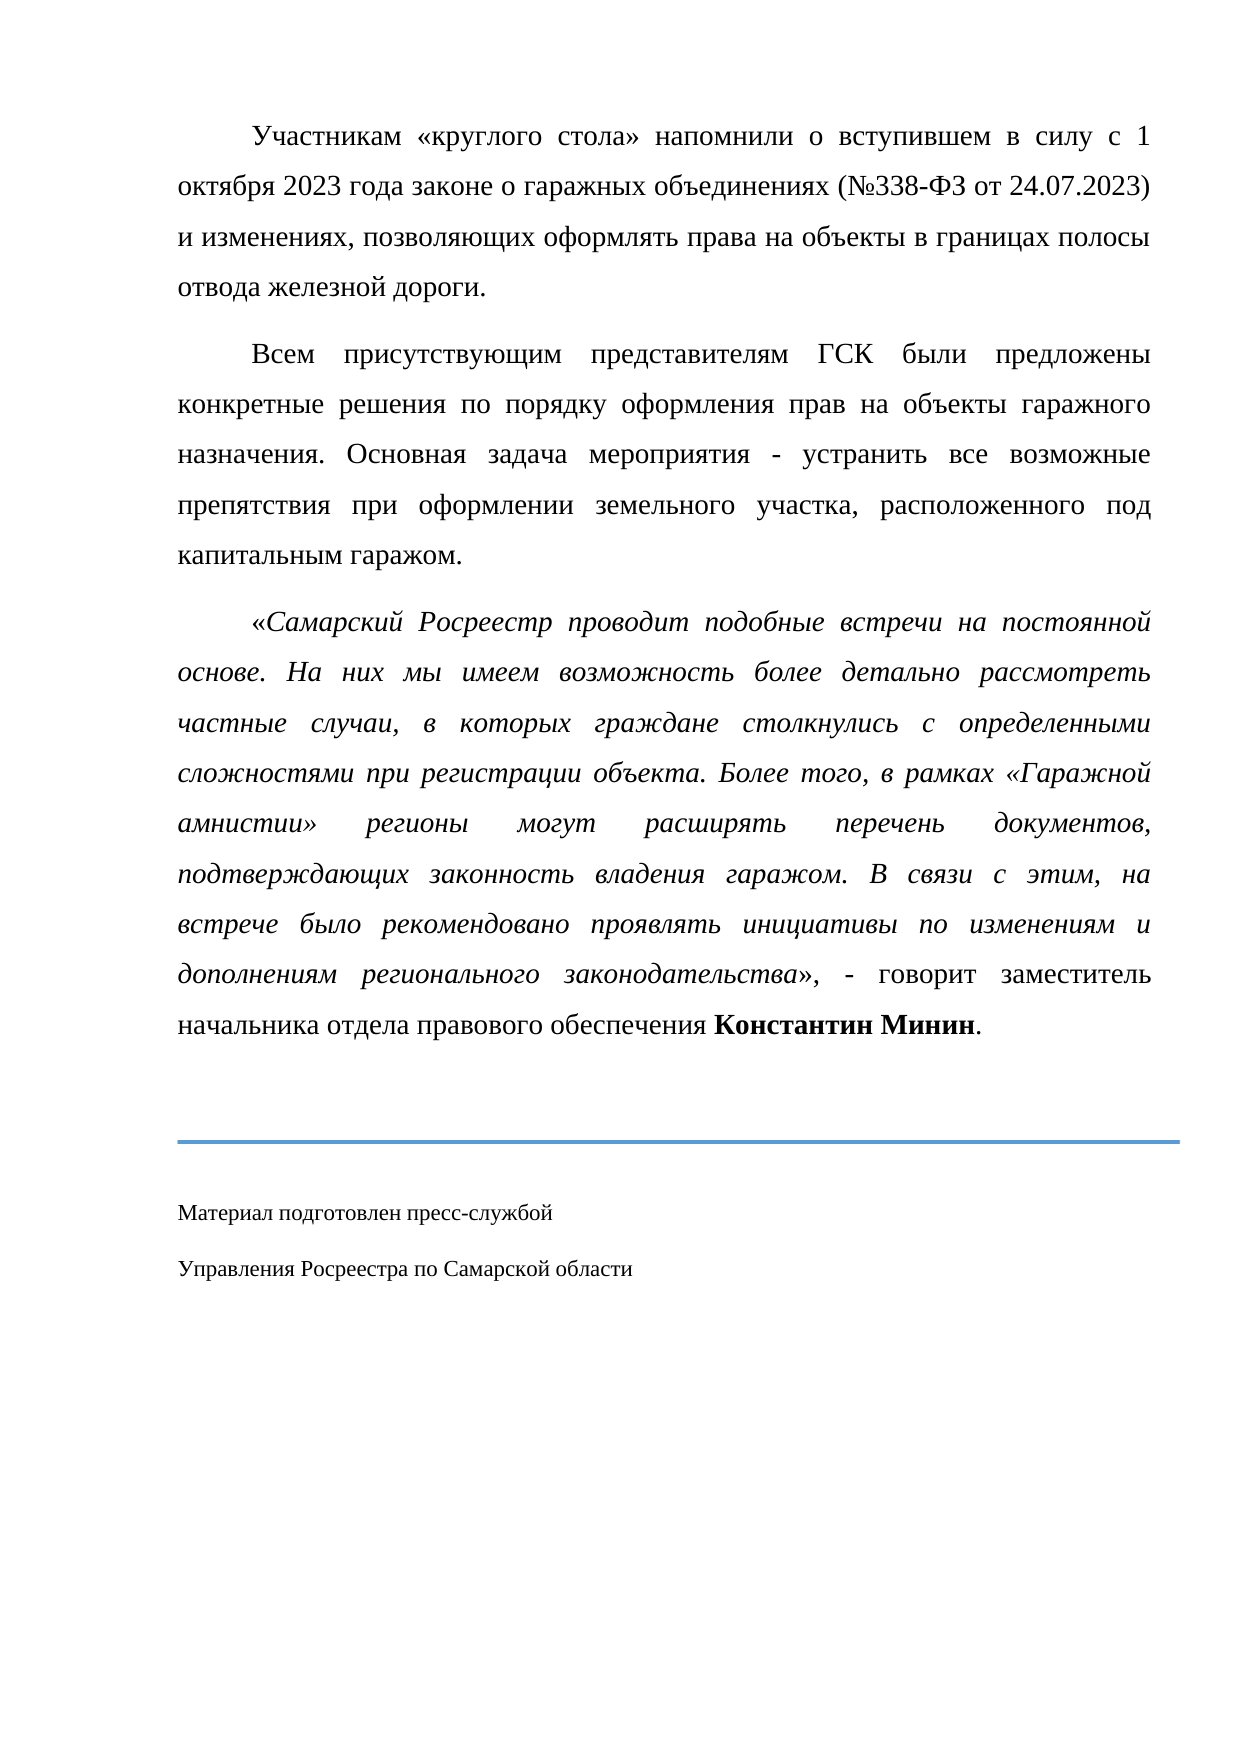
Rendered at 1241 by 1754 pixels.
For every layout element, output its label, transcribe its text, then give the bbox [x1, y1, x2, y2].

text «Самарский Росреестр проводит подобные встречи на постоянной основе. На них мы имеем возможность более детально рассмотреть частные случаи, в которых граждане столкнулись с определенными сложностями при регистрации объекта. Более того, в рамках «Гаражной амнистии» регионы могут расширять перечень документов, подтверждающих законность владения гаражом. В связи с этим, на встрече было рекомендовано проявлять инициативы по изменениям и дополнениям регионального законодательства», - говорит заместитель начальника отдела правового обеспечения Константин Минин. [177, 604, 1152, 1040]
picture [177, 1140, 1181, 1144]
text Участникам «круглого стола» напомнили о вступившем в силу с 1 октября 2023 года законе о гаражных объединениях (№338-ФЗ от 24.07.2023) и изменениях, позволяющих оформлять права на объекты в границах полосы отвода железной дороги. [177, 118, 1152, 303]
text Управления Росреестра по Самарской области [177, 1256, 1152, 1282]
text Всем присутствующим представителям ГСК были предложены конкретные решения по порядку оформления прав на объекты гаражного назначения. Основная задача мероприятия - устранить все возможные препятствия при оформлении земельного участка, расположенного под капитальным гаражом. [177, 336, 1152, 571]
text Материал подготовлен пресс-службой [177, 1199, 1152, 1226]
